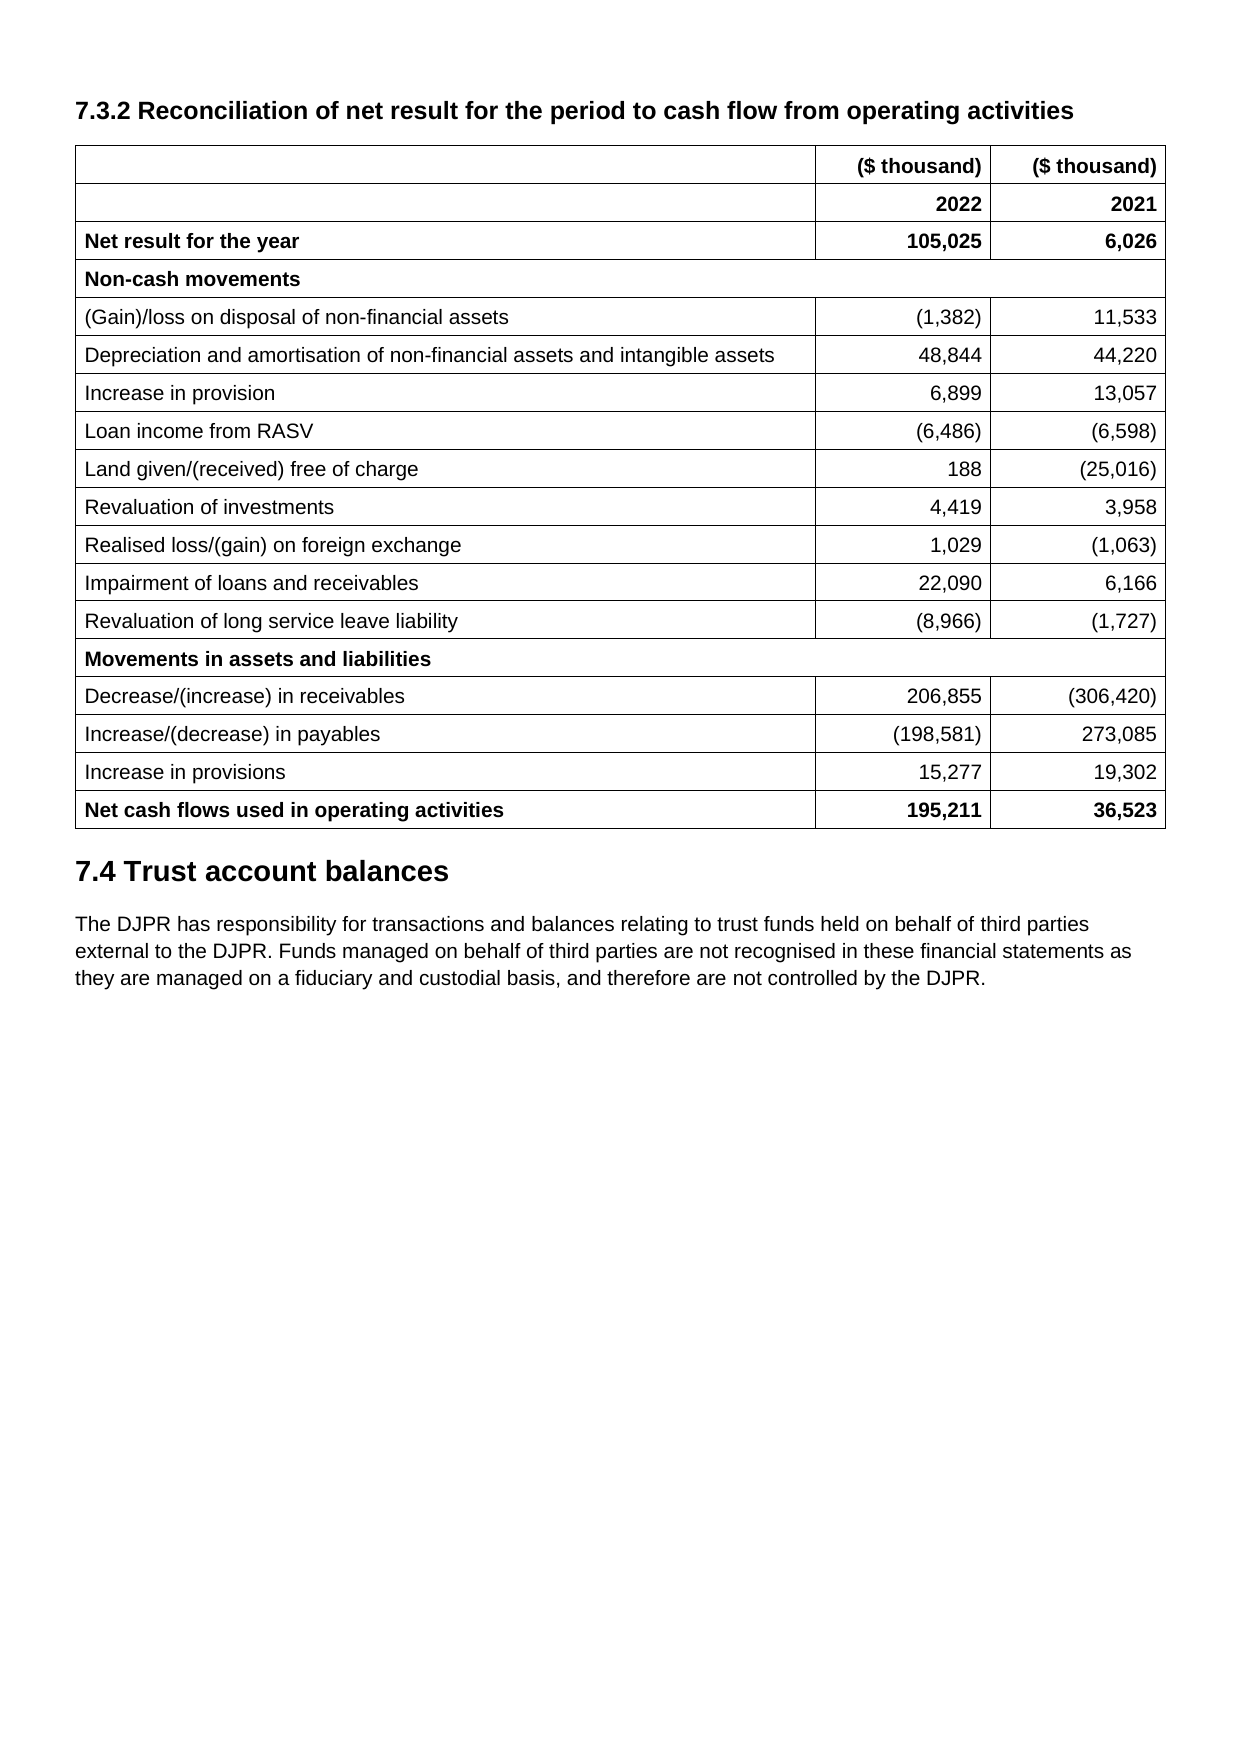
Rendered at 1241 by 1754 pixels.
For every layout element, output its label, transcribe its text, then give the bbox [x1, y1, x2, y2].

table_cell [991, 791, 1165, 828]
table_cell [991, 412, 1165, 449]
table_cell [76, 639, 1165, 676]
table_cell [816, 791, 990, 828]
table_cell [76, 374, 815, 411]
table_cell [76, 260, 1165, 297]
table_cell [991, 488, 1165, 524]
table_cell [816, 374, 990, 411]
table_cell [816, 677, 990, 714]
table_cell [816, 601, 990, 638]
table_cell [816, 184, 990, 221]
text The DJPR has responsibility for transactions and balances relating to trust funds held on behalf of third parties external to the DJPR. Funds managed on behalf of third parties are not recognised in these financial statements as they are managed on a fiduciary and custodial basis, and therefore are not controlled by the DJPR. [75, 908, 1165, 989]
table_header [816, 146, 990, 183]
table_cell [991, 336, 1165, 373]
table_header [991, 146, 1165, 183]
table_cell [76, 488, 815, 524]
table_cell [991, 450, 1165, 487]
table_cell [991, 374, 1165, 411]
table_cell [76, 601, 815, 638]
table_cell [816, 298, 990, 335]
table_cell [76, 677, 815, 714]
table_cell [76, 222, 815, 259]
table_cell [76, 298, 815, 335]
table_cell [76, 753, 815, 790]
subtitle 7.4 Trust account balances [75, 854, 1165, 887]
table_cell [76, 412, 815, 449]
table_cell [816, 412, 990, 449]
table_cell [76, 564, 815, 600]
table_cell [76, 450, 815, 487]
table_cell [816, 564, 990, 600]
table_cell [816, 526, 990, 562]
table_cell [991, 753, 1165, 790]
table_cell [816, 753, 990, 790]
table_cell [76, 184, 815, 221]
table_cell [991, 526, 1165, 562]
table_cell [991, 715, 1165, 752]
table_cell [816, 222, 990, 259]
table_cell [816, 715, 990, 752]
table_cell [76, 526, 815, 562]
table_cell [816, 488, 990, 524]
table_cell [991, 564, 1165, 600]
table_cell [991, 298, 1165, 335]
subtitle 7.3.2 Reconciliation of net result for the period to cash flow from operating activities [75, 96, 1165, 124]
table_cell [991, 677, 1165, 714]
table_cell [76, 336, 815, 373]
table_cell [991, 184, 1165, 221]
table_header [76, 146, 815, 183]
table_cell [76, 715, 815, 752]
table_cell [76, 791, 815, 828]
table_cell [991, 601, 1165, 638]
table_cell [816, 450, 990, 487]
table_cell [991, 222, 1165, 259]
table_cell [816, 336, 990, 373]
